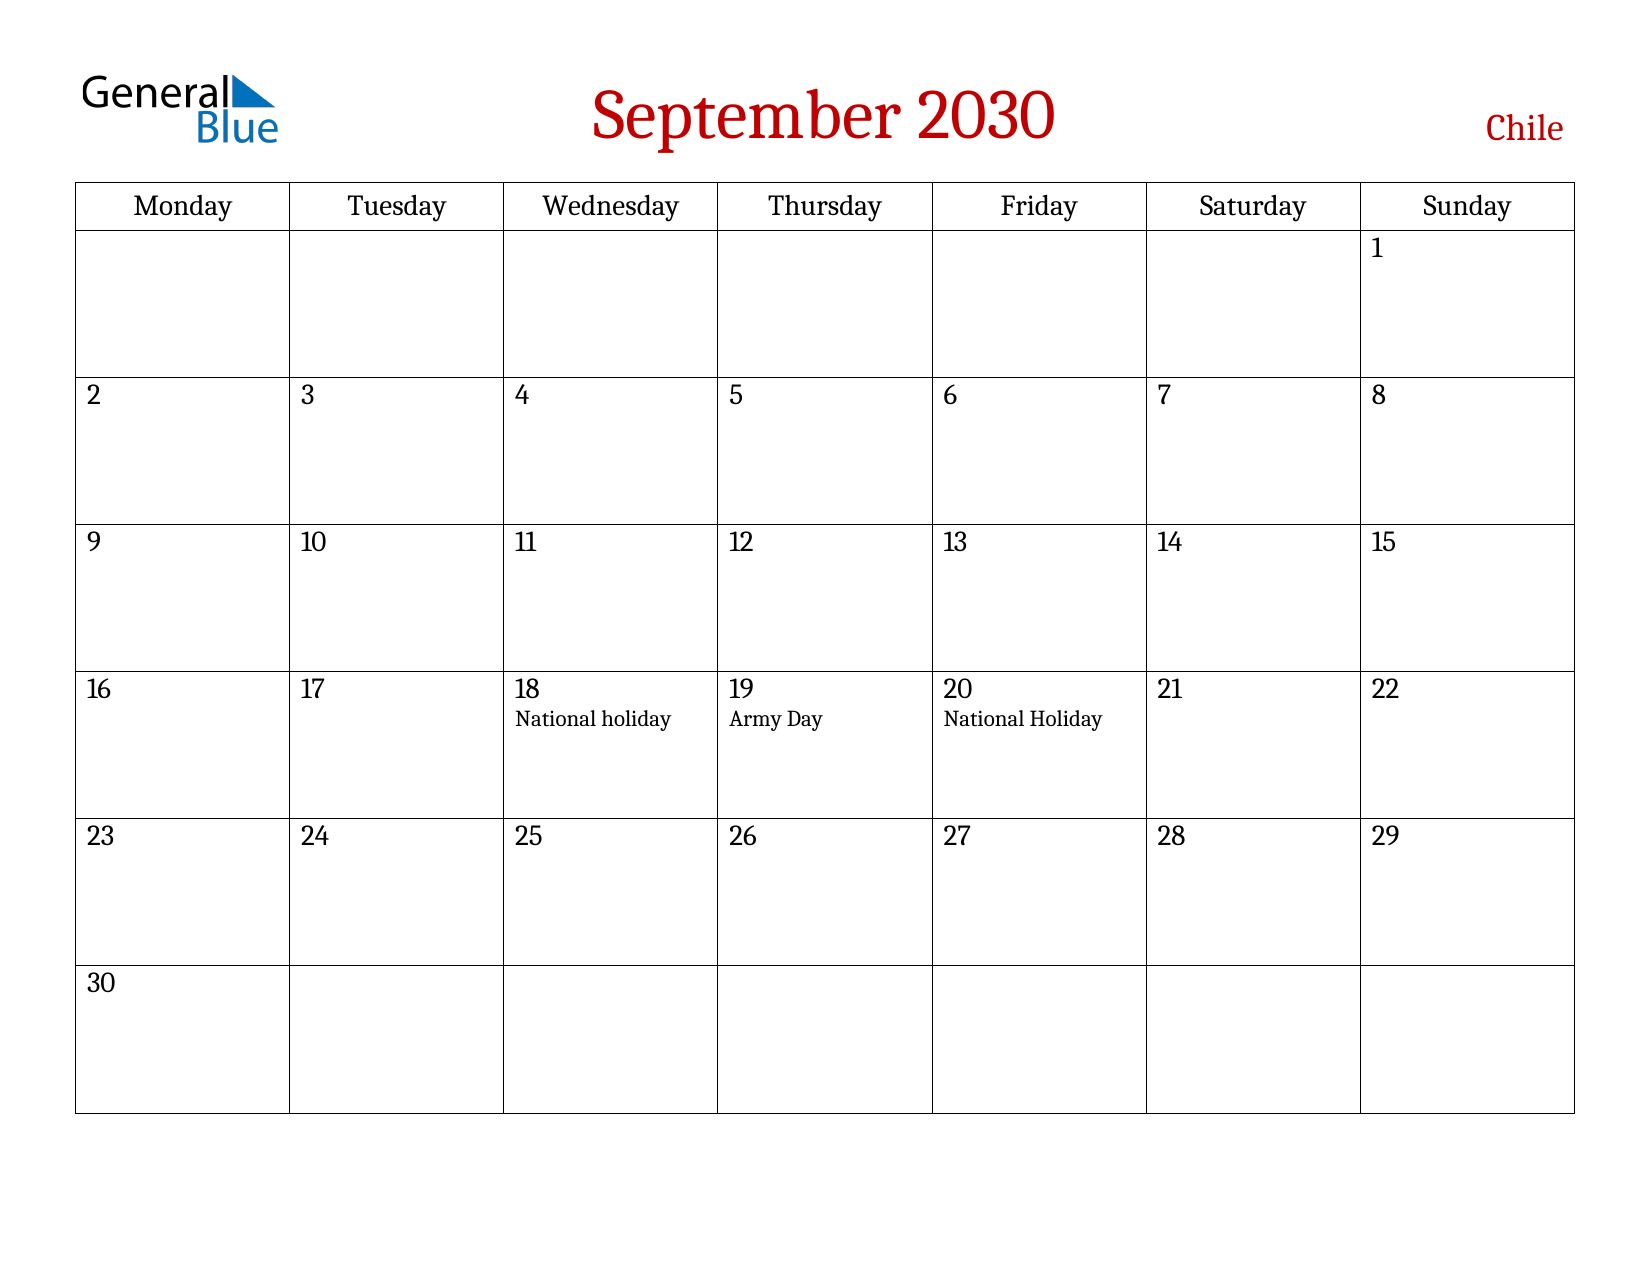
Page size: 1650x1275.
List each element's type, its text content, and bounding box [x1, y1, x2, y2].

table_cell [718, 231, 932, 264]
table_cell [504, 966, 717, 1000]
table_cell 24 [290, 819, 503, 853]
table_cell [290, 265, 503, 377]
table_cell 7 [1147, 378, 1360, 412]
table_cell [290, 853, 503, 965]
table_cell National holiday [504, 706, 717, 818]
table_cell 22 [1361, 672, 1574, 706]
table_cell [933, 412, 1146, 524]
table_cell 14 [1147, 525, 1360, 559]
table_cell [76, 265, 289, 377]
table_cell 6 [933, 378, 1146, 412]
table_cell Wednesday [504, 183, 717, 230]
table_cell [76, 412, 289, 524]
table_cell [1147, 412, 1360, 524]
table_cell 4 [504, 378, 717, 412]
table_cell Army Day [718, 706, 932, 818]
table_cell [1147, 1000, 1360, 1112]
table_cell Saturday [1147, 183, 1360, 230]
table_cell [290, 706, 503, 818]
table_cell 20 [933, 672, 1146, 706]
table_header [76, 75, 503, 182]
table_cell Monday [76, 183, 289, 230]
table_cell 2 [76, 378, 289, 412]
table_cell 18 [504, 672, 717, 706]
table_cell 27 [933, 819, 1146, 853]
table_cell [76, 231, 289, 264]
table_cell [1361, 706, 1574, 818]
table_cell [290, 1000, 503, 1112]
table_cell [933, 853, 1146, 965]
table_cell [933, 1000, 1146, 1112]
table_cell [290, 966, 503, 1000]
table_cell [1147, 231, 1360, 264]
table_cell [76, 1000, 289, 1112]
table_cell 30 [76, 966, 289, 1000]
table_cell [504, 231, 717, 264]
table_cell [1147, 265, 1360, 377]
table_cell [290, 559, 503, 671]
table_cell [290, 231, 503, 264]
table_cell [504, 265, 717, 377]
table_cell 5 [718, 378, 932, 412]
table_cell 10 [290, 525, 503, 559]
table_cell 25 [504, 819, 717, 853]
table_cell [504, 853, 717, 965]
table_cell [933, 231, 1146, 264]
table_cell Friday [933, 183, 1146, 230]
table_cell [290, 412, 503, 524]
table_cell [504, 1000, 717, 1112]
table_cell National Holiday [933, 706, 1146, 818]
table_cell 3 [290, 378, 503, 412]
table_cell [1147, 853, 1360, 965]
table_cell [718, 966, 932, 1000]
table_cell Sunday [1361, 183, 1574, 230]
table_cell 15 [1361, 525, 1574, 559]
table_cell 21 [1147, 672, 1360, 706]
table_cell 12 [718, 525, 932, 559]
table_header Chile [1146, 75, 1574, 182]
table_cell [1361, 853, 1574, 965]
table_cell 29 [1361, 819, 1574, 853]
table_cell [718, 853, 932, 965]
table_cell [1361, 1000, 1574, 1112]
table_cell [504, 412, 717, 524]
table_cell [718, 559, 932, 671]
table_cell 17 [290, 672, 503, 706]
table_cell [1361, 265, 1574, 377]
table_cell [1147, 559, 1360, 671]
table_cell [1361, 966, 1574, 1000]
table_cell [933, 559, 1146, 671]
table_cell 26 [718, 819, 932, 853]
table_cell 8 [1361, 378, 1574, 412]
table_cell 9 [76, 525, 289, 559]
table_cell [1147, 966, 1360, 1000]
table_cell [1361, 559, 1574, 671]
table_cell [718, 412, 932, 524]
table_cell 28 [1147, 819, 1360, 853]
picture [82, 75, 278, 143]
table_cell [76, 559, 289, 671]
table_cell [718, 265, 932, 377]
table_cell 13 [933, 525, 1146, 559]
table_cell [933, 966, 1146, 1000]
table_cell 16 [76, 672, 289, 706]
table_cell 11 [504, 525, 717, 559]
table_cell [76, 853, 289, 965]
table_cell [76, 706, 289, 818]
table_header September 2030 [504, 75, 1146, 182]
table_cell 23 [76, 819, 289, 853]
table_cell Tuesday [290, 183, 503, 230]
table_cell [504, 559, 717, 671]
table_cell 19 [718, 672, 932, 706]
table_cell Thursday [718, 183, 932, 230]
table_cell [1361, 412, 1574, 524]
table_cell 1 [1361, 231, 1574, 264]
table_cell [1147, 706, 1360, 818]
table_cell [718, 1000, 932, 1112]
table_cell [933, 265, 1146, 377]
